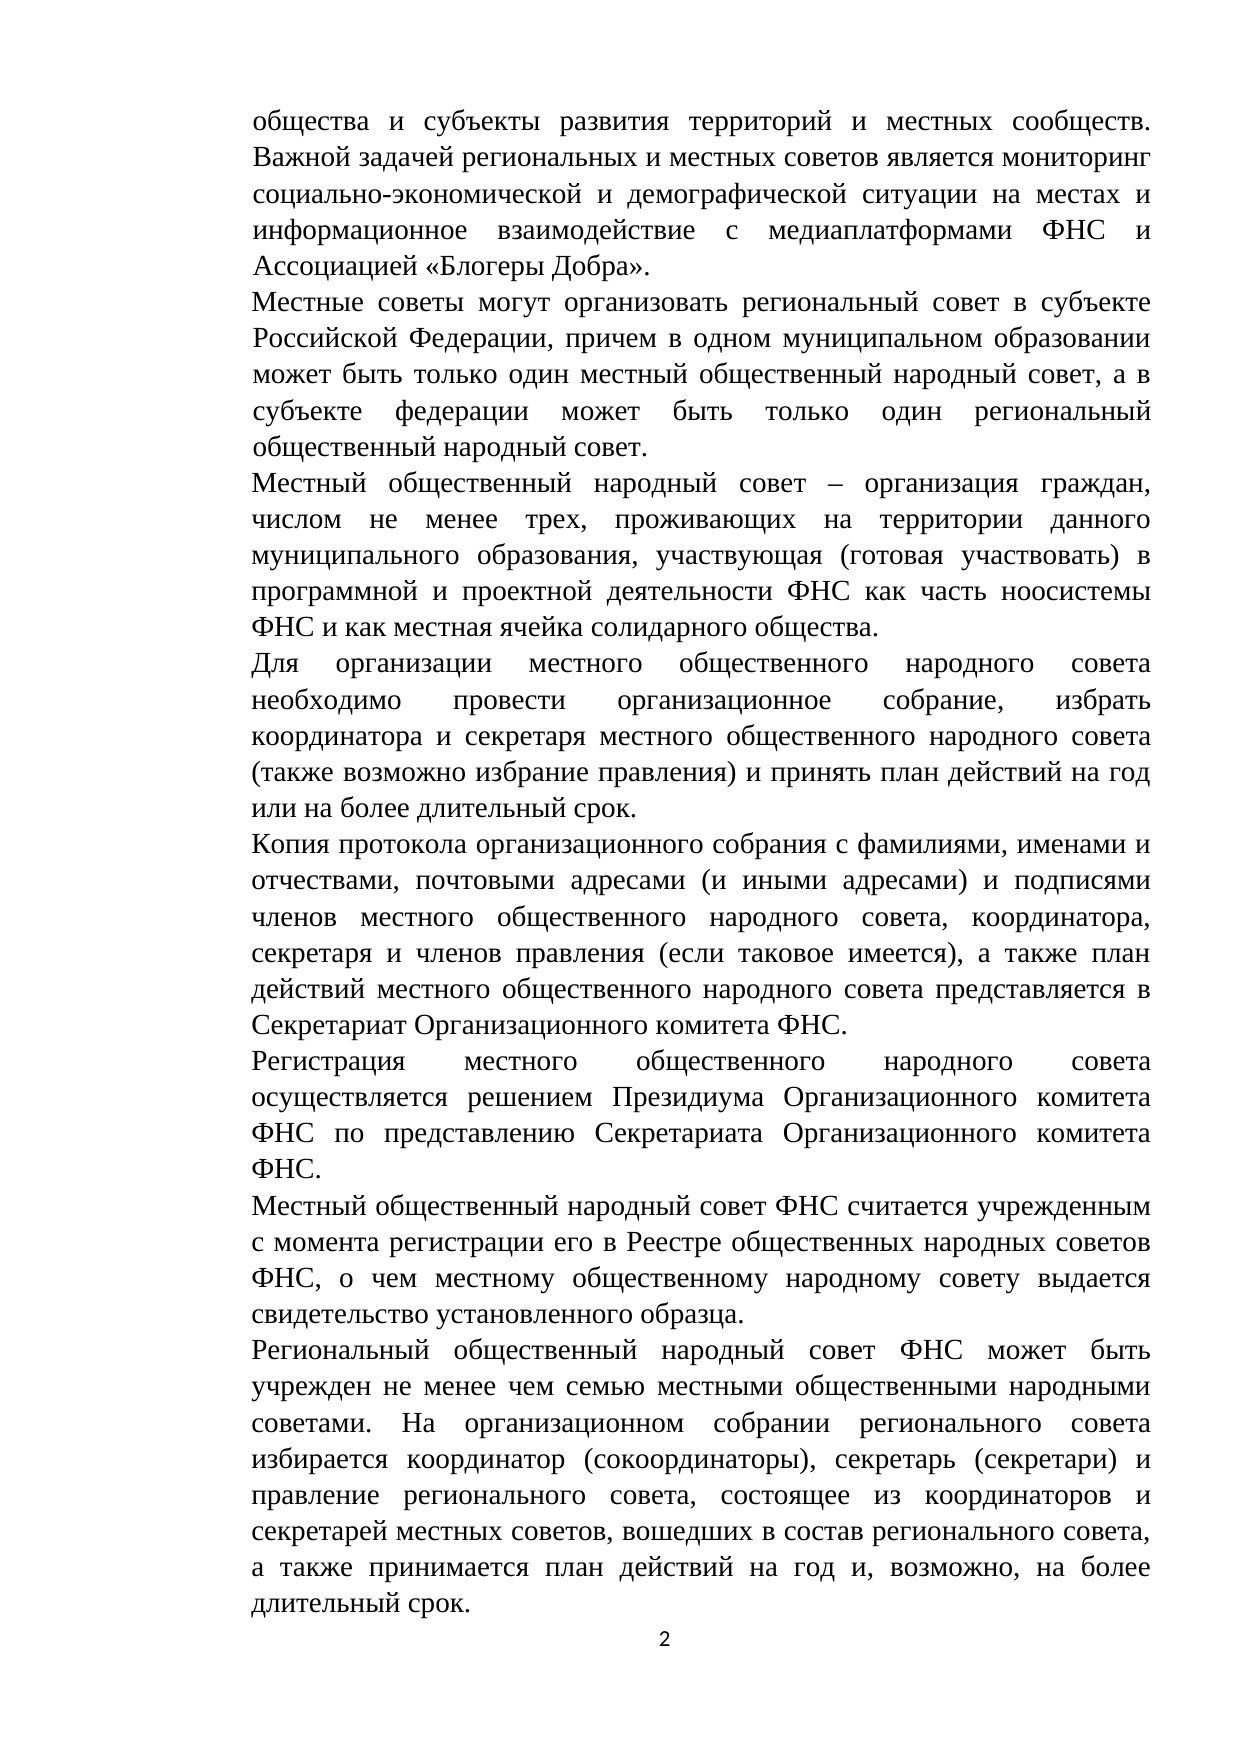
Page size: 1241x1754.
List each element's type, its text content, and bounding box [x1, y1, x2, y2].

list Региональный общественный народный совет ФНС может быть учрежден не менее чем семью местными общественными народными советами. На организационном собрании регионального совета избирается координатор (сокоординаторы), секретарь (секретари) и правление регионального совета, состоящее из координаторов и секретарей местных советов, вошедших в состав регионального совета, а также принимается план действий на год и, возможно, на более длительный срок. [251, 1332, 1152, 1619]
list Копия протокола организационного собрания с фамилиями, именами и отчествами, почтовыми адресами (и иными адресами) и подписями членов местного общественного народного совета, координатора, секретаря и членов правления (если таковое имеется), а также план действий местного общественного народного совета представляется в Секретариат Организационного комитета ФНС. [251, 826, 1152, 1041]
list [215, 103, 1152, 282]
list Регистрация местного общественного народного совета осуществляется решением Президиума Организационного комитета ФНС по представлению Секретариата Организационного комитета ФНС. [251, 1043, 1152, 1185]
list Для организации местного общественного народного совета необходимо провести организационное собрание, избрать координатора и секретаря местного общественного народного совета (также возможно избрание правления) и принять план действий на год или на более длительный срок. [251, 646, 1152, 824]
list Местный общественный народный совет ФНС считается учрежденным с момента регистрации его в Реестре общественных народных советов ФНС, о чем местному общественному народному совету выдается свидетельство установленного образца. [251, 1188, 1152, 1330]
list Местные советы могут организовать региональный совет в субъекте Российской Федерации, причем в одном муниципальном образовании может быть только один местный общественный народный совет, а в субъекте федерации может быть только один региональный общественный народный совет. [251, 284, 1152, 462]
list Местный общественный народный совет – организация граждан, числом не менее трех, проживающих на территории данного муниципального образования, участвующая (готовая участвовать) в программной и проектной деятельности ФНС как часть ноосистемы ФНС и как местная ячейка солидарного общества. [251, 465, 1152, 643]
